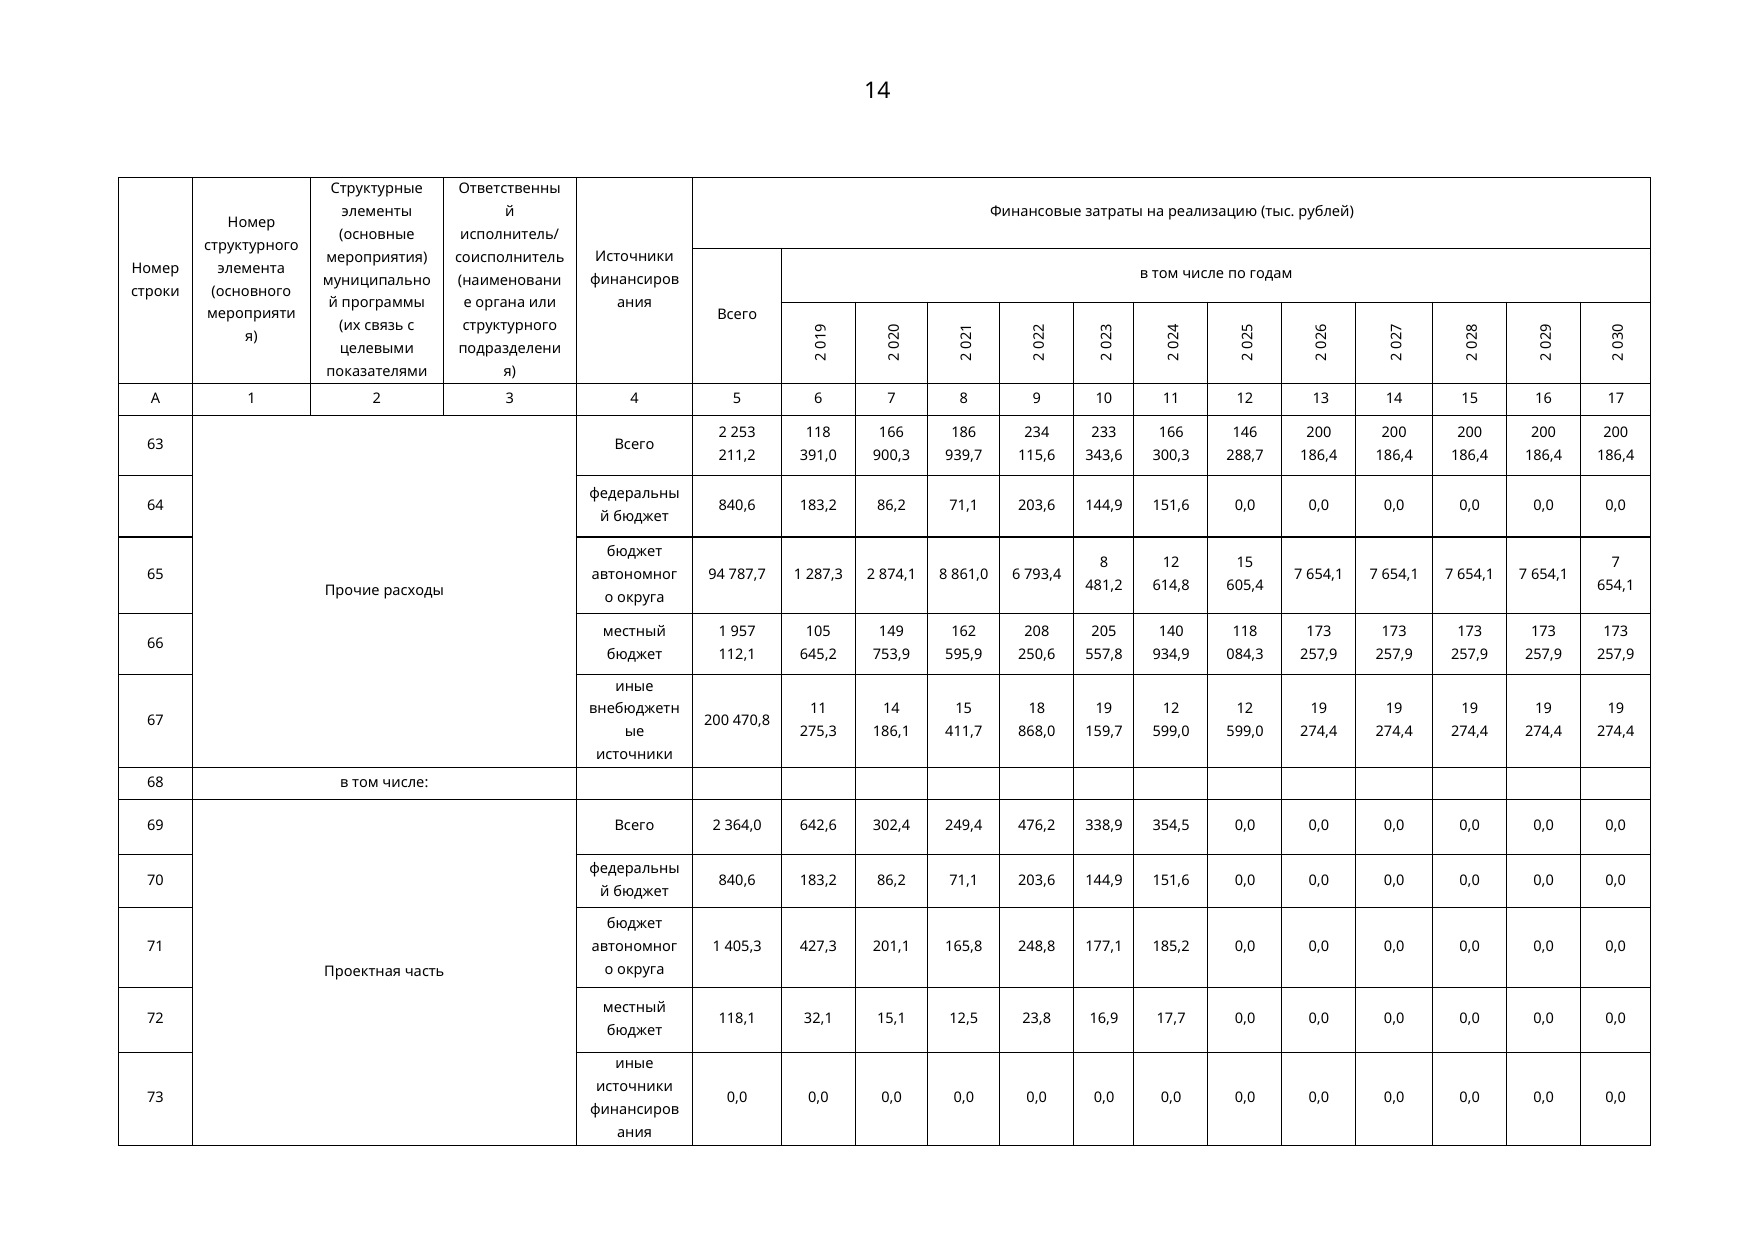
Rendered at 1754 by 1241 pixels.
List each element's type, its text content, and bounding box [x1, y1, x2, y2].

table_cell 2 027 [1356, 303, 1432, 383]
table_cell [782, 768, 855, 798]
table_cell 17 [1581, 384, 1650, 414]
table_cell 94 787,7 [693, 538, 781, 613]
table_cell 165,8 [928, 908, 999, 987]
table_cell 65 [119, 538, 192, 613]
table_cell 177,1 [1074, 908, 1133, 987]
table_cell 1 287,3 [782, 538, 855, 613]
table_cell 70 [119, 855, 192, 907]
table_cell федеральный бюджет [577, 476, 692, 536]
table_cell 2 [311, 384, 443, 414]
table_cell 0,0 [1433, 1053, 1506, 1145]
table_cell 0,0 [1000, 1053, 1073, 1145]
table_cell 0,0 [1356, 800, 1432, 854]
table_cell 73 [119, 1053, 192, 1145]
table_cell 19 274,4 [1356, 675, 1432, 767]
table_cell 32,1 [782, 988, 855, 1052]
table_header Ответственный исполнитель/ соисполнитель (наименование органа или структурного подразделения) [444, 178, 576, 383]
table_cell 2 026 [1282, 303, 1355, 383]
table_cell 19 274,4 [1507, 675, 1580, 767]
table_cell 0,0 [1507, 476, 1580, 536]
table_cell иные внебюджетные источники [577, 675, 692, 767]
table_cell 233 343,6 [1074, 416, 1133, 475]
table_cell 151,6 [1134, 855, 1207, 907]
table_cell 72 [119, 988, 192, 1052]
table_cell 2 020 [856, 303, 927, 383]
table_cell 0,0 [1282, 800, 1355, 854]
table_cell 200 186,4 [1581, 416, 1650, 475]
table_cell 11 275,3 [782, 675, 855, 767]
table_cell 183,2 [782, 476, 855, 536]
table_header Источники финансирования [577, 178, 692, 383]
table_cell 2 019 [782, 303, 855, 383]
table_cell 7 654,1 [1356, 538, 1432, 613]
table_cell 2 021 [928, 303, 999, 383]
table_cell 2 874,1 [856, 538, 927, 613]
table_cell 71 [119, 908, 192, 987]
table_cell 3 [444, 384, 576, 414]
table_cell 0,0 [1208, 855, 1281, 907]
table_cell 8 861,0 [928, 538, 999, 613]
table_cell 840,6 [693, 476, 781, 536]
table_cell [1433, 768, 1506, 798]
table_cell 0,0 [1356, 855, 1432, 907]
table_cell 2 253 211,2 [693, 416, 781, 475]
table_cell 0,0 [1581, 800, 1650, 854]
table_cell 0,0 [1433, 476, 1506, 536]
table_header Финансовые затраты на реализацию (тыс. рублей) [693, 178, 1650, 247]
table_cell 140 934,9 [1134, 614, 1207, 674]
table_cell 69 [119, 800, 192, 854]
table_cell 338,9 [1074, 800, 1133, 854]
table_cell 8 [928, 384, 999, 414]
table_cell 86,2 [856, 855, 927, 907]
table_cell 0,0 [1208, 476, 1281, 536]
table_cell 12 599,0 [1208, 675, 1281, 767]
table_cell 0,0 [1074, 1053, 1133, 1145]
table_cell [1282, 768, 1355, 798]
table_cell в том числе по годам [782, 249, 1650, 302]
table_cell 12 599,0 [1134, 675, 1207, 767]
table_cell 0,0 [1208, 988, 1281, 1052]
table_cell Всего [693, 249, 781, 383]
table_cell [1507, 768, 1580, 798]
table_cell 173 257,9 [1581, 614, 1650, 674]
table_cell 6 [782, 384, 855, 414]
table_cell 200 186,4 [1356, 416, 1432, 475]
table_cell 0,0 [1282, 988, 1355, 1052]
table_cell 173 257,9 [1507, 614, 1580, 674]
table_cell 10 [1074, 384, 1133, 414]
table_cell 183,2 [782, 855, 855, 907]
table_cell 0,0 [1356, 1053, 1432, 1145]
table_cell 200 470,8 [693, 675, 781, 767]
table_cell 2 029 [1507, 303, 1580, 383]
table_cell 162 595,9 [928, 614, 999, 674]
table_cell 66 [119, 614, 192, 674]
table_cell 15 411,7 [928, 675, 999, 767]
table_cell А [119, 384, 192, 414]
table_cell 7 654,1 [1581, 538, 1650, 613]
table_cell 14 [1356, 384, 1432, 414]
table_cell [1356, 768, 1432, 798]
table_cell 0,0 [1356, 476, 1432, 536]
table_cell 7 654,1 [1507, 538, 1580, 613]
table_cell 0,0 [1208, 1053, 1281, 1145]
table_cell 0,0 [1208, 800, 1281, 854]
table_cell 205 557,8 [1074, 614, 1133, 674]
table_cell 0,0 [1282, 908, 1355, 987]
table_cell 118 084,3 [1208, 614, 1281, 674]
table_cell 840,6 [693, 855, 781, 907]
table_cell в том числе: [193, 768, 576, 798]
table_cell 11 [1134, 384, 1207, 414]
table_cell иные источники финансирования [577, 1053, 692, 1145]
table_cell 0,0 [1507, 1053, 1580, 1145]
table_cell 18 868,0 [1000, 675, 1073, 767]
table_cell 0,0 [782, 1053, 855, 1145]
table_cell 2 025 [1208, 303, 1281, 383]
table_cell [1074, 768, 1133, 798]
table_cell 23,8 [1000, 988, 1073, 1052]
table_cell 7 [856, 384, 927, 414]
table_cell [1134, 768, 1207, 798]
table_cell 16 [1507, 384, 1580, 414]
table_cell 4 [577, 384, 692, 414]
table_cell 6 793,4 [1000, 538, 1073, 613]
table_cell 2 364,0 [693, 800, 781, 854]
table_cell 19 274,4 [1433, 675, 1506, 767]
table_cell 118,1 [693, 988, 781, 1052]
table_cell бюджет автономного округа [577, 538, 692, 613]
table_cell 0,0 [1282, 855, 1355, 907]
table_cell 248,8 [1000, 908, 1073, 987]
table_cell 151,6 [1134, 476, 1207, 536]
table_cell 0,0 [1356, 988, 1432, 1052]
table_cell [693, 768, 781, 798]
table_cell 149 753,9 [856, 614, 927, 674]
table_cell 0,0 [1433, 988, 1506, 1052]
table_cell 0,0 [1507, 988, 1580, 1052]
table_cell 15,1 [856, 988, 927, 1052]
table_cell 0,0 [1507, 800, 1580, 854]
table_cell 185,2 [1134, 908, 1207, 987]
table_cell 208 250,6 [1000, 614, 1073, 674]
table_cell 0,0 [1356, 908, 1432, 987]
table_cell 63 [119, 416, 192, 475]
table_cell Всего [577, 416, 692, 475]
table_cell 201,1 [856, 908, 927, 987]
table_cell 0,0 [1433, 800, 1506, 854]
table_cell бюджет автономного округа [577, 908, 692, 987]
table_cell 1 405,3 [693, 908, 781, 987]
table_cell 2 024 [1134, 303, 1207, 383]
table_cell 0,0 [1134, 1053, 1207, 1145]
table_cell 200 186,4 [1433, 416, 1506, 475]
table_cell местный бюджет [577, 614, 692, 674]
table_cell 1 957 112,1 [693, 614, 781, 674]
table_cell [1581, 768, 1650, 798]
table_cell 0,0 [1581, 908, 1650, 987]
table_cell 19 274,4 [1581, 675, 1650, 767]
table_cell [577, 768, 692, 798]
table_cell Прочие расходы [193, 416, 576, 767]
table_cell 8 481,2 [1074, 538, 1133, 613]
table_cell 17,7 [1134, 988, 1207, 1052]
table_cell 19 159,7 [1074, 675, 1133, 767]
table_cell 2 022 [1000, 303, 1073, 383]
table_cell 0,0 [1581, 1053, 1650, 1145]
table_cell 2 028 [1433, 303, 1506, 383]
table_cell 2 023 [1074, 303, 1133, 383]
table_cell 15 [1433, 384, 1506, 414]
table_cell 203,6 [1000, 476, 1073, 536]
table_cell Всего [577, 800, 692, 854]
table_cell 0,0 [1433, 855, 1506, 907]
table_cell 12,5 [928, 988, 999, 1052]
table_cell 144,9 [1074, 476, 1133, 536]
table_cell 86,2 [856, 476, 927, 536]
table_cell 144,9 [1074, 855, 1133, 907]
table_cell 5 [693, 384, 781, 414]
table_header Номер структурного элемента (основного мероприятия) [193, 178, 310, 383]
table_cell 642,6 [782, 800, 855, 854]
table_cell 0,0 [1581, 476, 1650, 536]
table_cell 2 030 [1581, 303, 1650, 383]
table_cell 0,0 [693, 1053, 781, 1145]
table_cell 7 654,1 [1282, 538, 1355, 613]
table_cell 71,1 [928, 476, 999, 536]
table_cell 200 186,4 [1282, 416, 1355, 475]
table_cell 0,0 [928, 1053, 999, 1145]
table_cell 0,0 [1282, 1053, 1355, 1145]
table_cell 0,0 [1433, 908, 1506, 987]
table_cell 105 645,2 [782, 614, 855, 674]
table_cell 173 257,9 [1433, 614, 1506, 674]
table_cell 12 614,8 [1134, 538, 1207, 613]
table_cell 7 654,1 [1433, 538, 1506, 613]
table_cell 476,2 [1000, 800, 1073, 854]
table_cell 0,0 [1282, 476, 1355, 536]
table_cell 0,0 [1581, 988, 1650, 1052]
table_cell 16,9 [1074, 988, 1133, 1052]
table_header Номер строки [119, 178, 192, 383]
table_cell 173 257,9 [1282, 614, 1355, 674]
table_cell 166 300,3 [1134, 416, 1207, 475]
table_cell 200 186,4 [1507, 416, 1580, 475]
table_cell 9 [1000, 384, 1073, 414]
table_cell 427,3 [782, 908, 855, 987]
table_cell 0,0 [1581, 855, 1650, 907]
table_cell 14 186,1 [856, 675, 927, 767]
table_cell 0,0 [1507, 855, 1580, 907]
table_cell 13 [1282, 384, 1355, 414]
table_cell 234 115,6 [1000, 416, 1073, 475]
table_cell 166 900,3 [856, 416, 927, 475]
table_cell Проектная часть [193, 800, 576, 1145]
table_cell 67 [119, 675, 192, 767]
table_cell 249,4 [928, 800, 999, 854]
table_cell 71,1 [928, 855, 999, 907]
table_cell 302,4 [856, 800, 927, 854]
table_cell местный бюджет [577, 988, 692, 1052]
table_cell 15 605,4 [1208, 538, 1281, 613]
table_cell 0,0 [856, 1053, 927, 1145]
table_cell 19 274,4 [1282, 675, 1355, 767]
table_cell [1208, 768, 1281, 798]
table_cell 0,0 [1507, 908, 1580, 987]
table_cell 68 [119, 768, 192, 798]
table_cell 12 [1208, 384, 1281, 414]
table_cell 1 [193, 384, 310, 414]
table_cell [928, 768, 999, 798]
table_cell 146 288,7 [1208, 416, 1281, 475]
table_cell 0,0 [1208, 908, 1281, 987]
table_cell 354,5 [1134, 800, 1207, 854]
table_cell 203,6 [1000, 855, 1073, 907]
table_header Структурные элементы (основные мероприятия) муниципальной программы (их связь с целевыми показателями муниципальной программы) [311, 178, 443, 383]
table_cell 173 257,9 [1356, 614, 1432, 674]
table_cell 118 391,0 [782, 416, 855, 475]
table_cell 64 [119, 476, 192, 536]
table_cell федеральный бюджет [577, 855, 692, 907]
table_cell [1000, 768, 1073, 798]
table_cell [856, 768, 927, 798]
table_cell 186 939,7 [928, 416, 999, 475]
